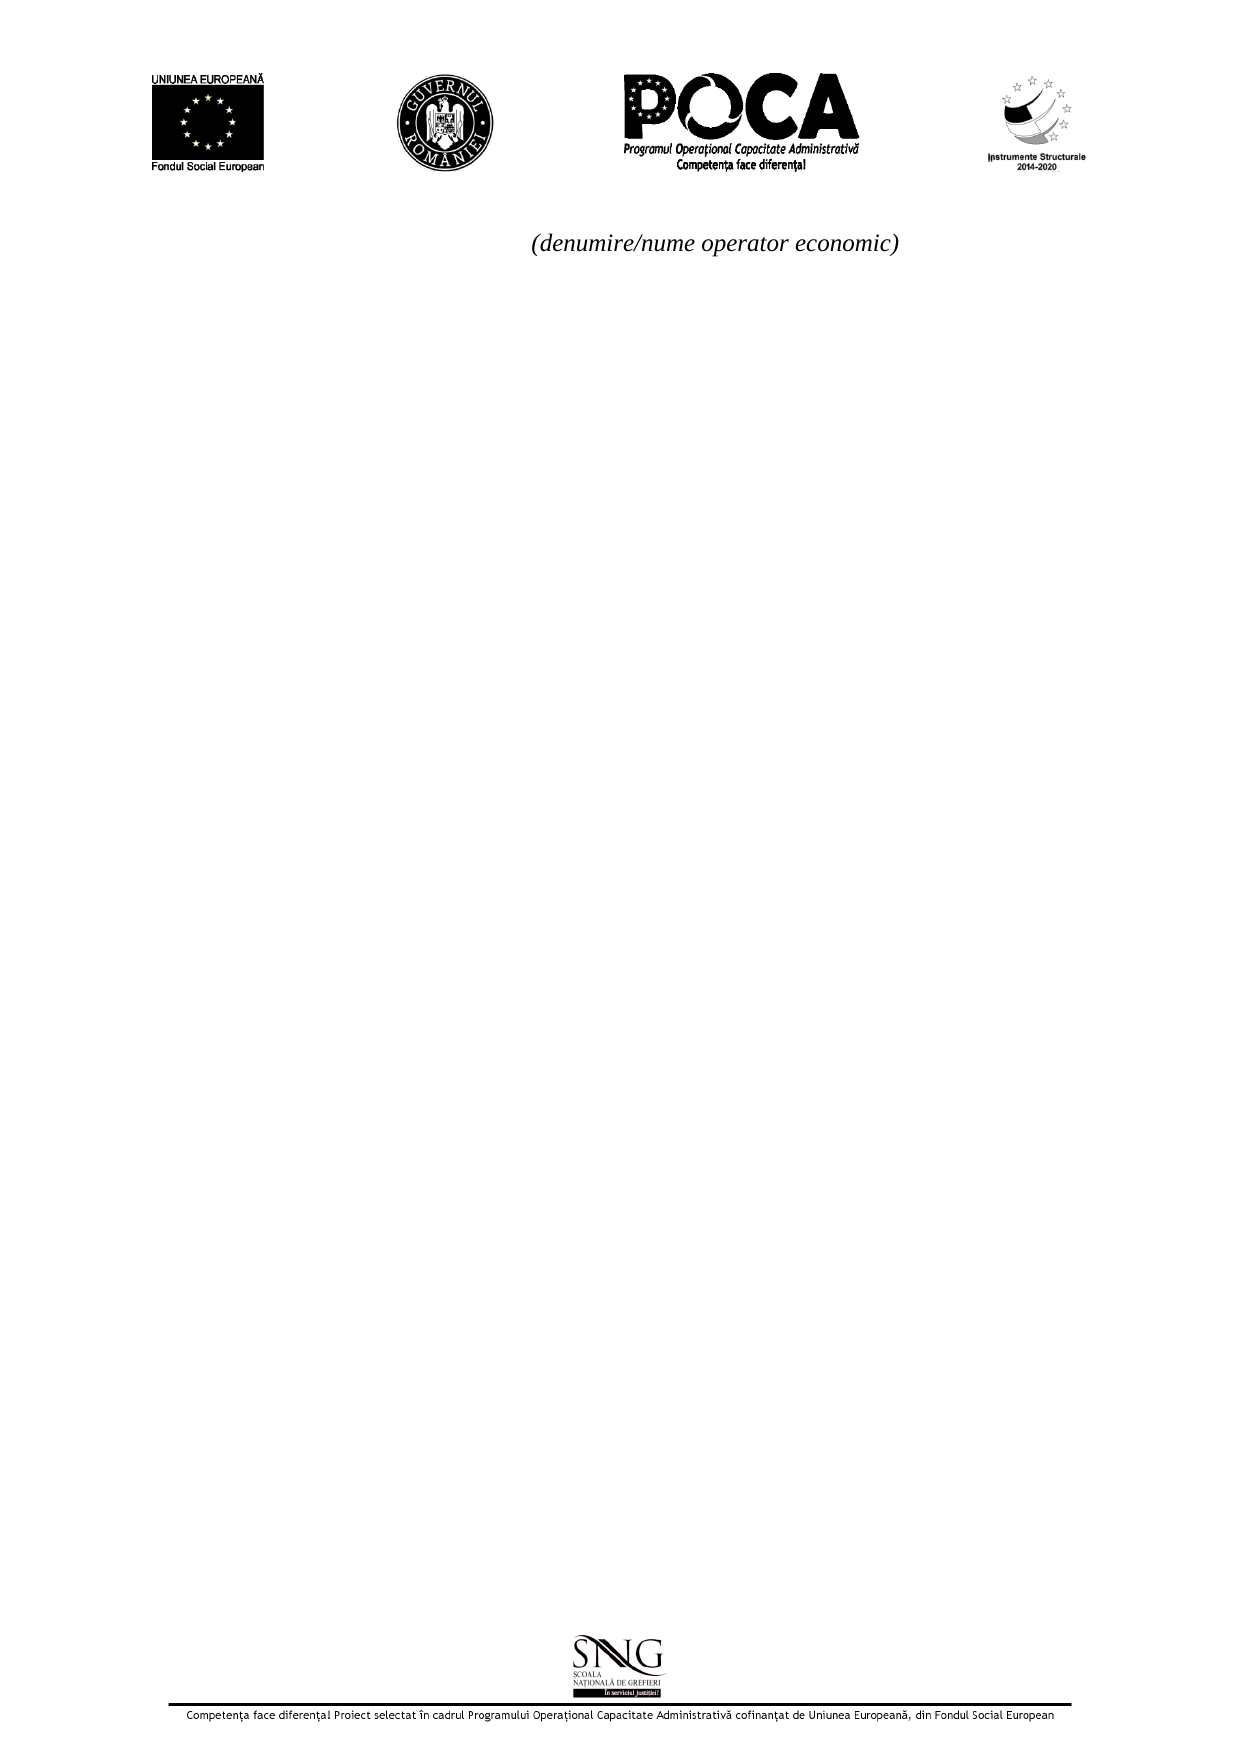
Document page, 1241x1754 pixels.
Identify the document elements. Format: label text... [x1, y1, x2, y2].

picture [150, 1629, 1091, 1728]
text (denumire/nume operator economic) [187, 228, 1090, 257]
picture [150, 73, 1091, 172]
